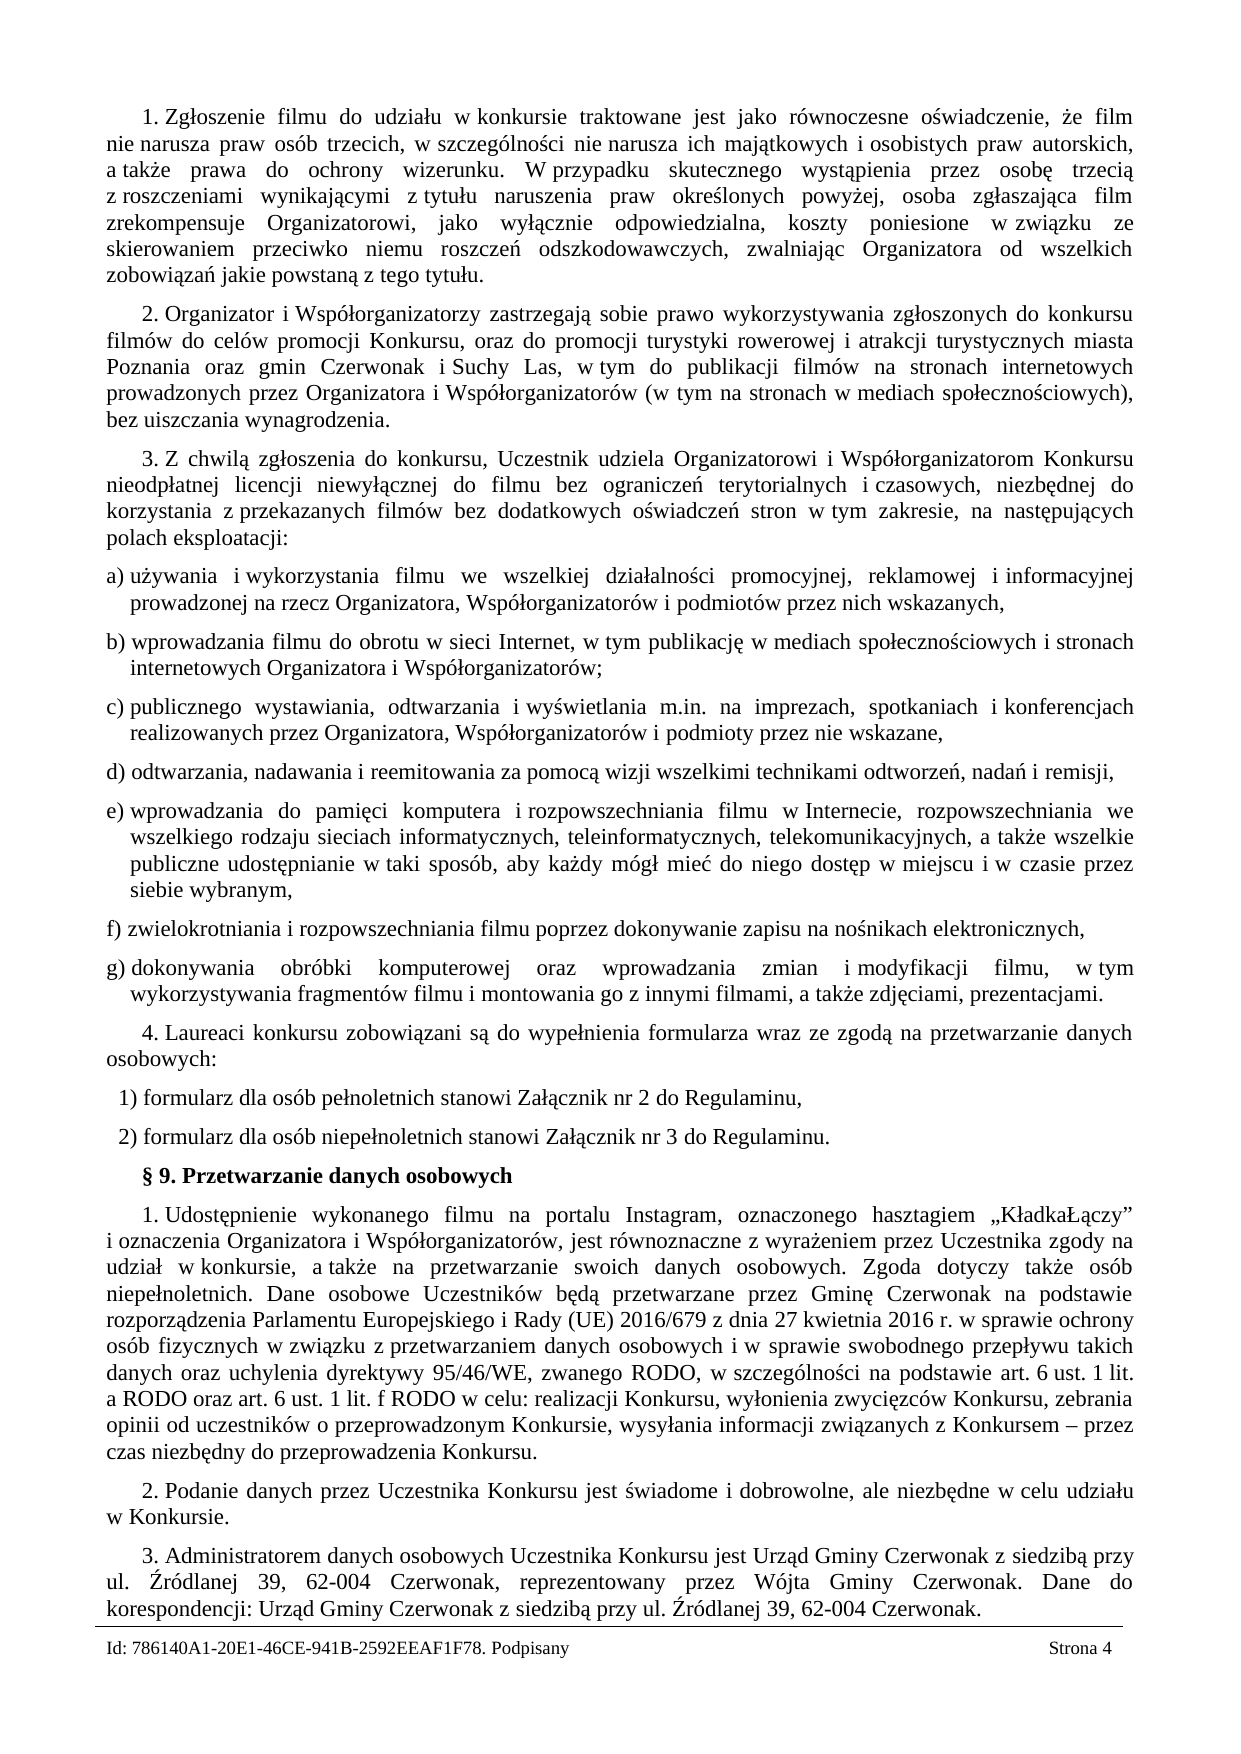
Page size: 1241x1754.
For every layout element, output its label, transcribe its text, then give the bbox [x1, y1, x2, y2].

text 3. Z chwilą zgłoszenia do konkursu, Uczestnik udziela Organizatorowi i Współorganizatorom Konkursu nieodpłatnej licencji niewyłącznej do filmu bez ograniczeń terytorialnych i czasowych, niezbędnej do korzystania z przekazanych filmów bez dodatkowych oświadczeń stron w tym zakresie, na następujących polach eksploatacji: [106, 444, 1134, 550]
text 2. Organizator i Współorganizatorzy zastrzegają sobie prawo wykorzystywania zgłoszonych do konkursu filmów do celów promocji Konkursu, oraz do promocji turystyki rowerowej i atrakcji turystycznych miasta Poznania oraz gmin Czerwonak i Suchy Las, w tym do publikacji filmów na stronach internetowych prowadzonych przez Organizatora i Współorganizatorów (w tym na stronach w mediach społecznościowych), bez uiszczania wynagrodzenia. [106, 300, 1134, 432]
text § 9. Przetwarzanie danych osobowych [106, 1162, 1134, 1188]
text 1. Udostępnienie wykonanego filmu na portalu Instagram, oznaczonego hasztagiem „KładkaŁączy” i oznaczenia Organizatora i Współorganizatorów, jest równoznaczne z wyrażeniem przez Uczestnika zgody na udział w konkursie, a także na przetwarzanie swoich danych osobowych. Zgoda dotyczy także osób niepełnoletnich. Dane osobowe Uczestników będą przetwarzane przez Gminę Czerwonak na podstawie rozporządzenia Parlamentu Europejskiego i Rady (UE) 2016/679 z dnia 27 kwietnia 2016 r. w sprawie ochrony osób fizycznych w związku z przetwarzaniem danych osobowych i w sprawie swobodnego przepływu takich danych oraz uchylenia dyrektywy 95/46/WE, zwanego RODO, w szczególności na podstawie art. 6 ust. 1 lit. a RODO oraz art. 6 ust. 1 lit. f RODO w celu: realizacji Konkursu, wyłonienia zwycięzców Konkursu, zebrania opinii od uczestników o przeprowadzonym Konkursie, wysyłania informacji związanych z Konkursem – przez czas niezbędny do przeprowadzenia Konkursu. [106, 1201, 1134, 1464]
text 1. Zgłoszenie filmu do udziału w konkursie traktowane jest jako równoczesne oświadczenie, że film nie narusza praw osób trzecich, w szczególności nie narusza ich majątkowych i osobistych praw autorskich, a także prawa do ochrony wizerunku. W przypadku skutecznego wystąpienia przez osobę trzecią z roszczeniami wynikającymi z tytułu naruszenia praw określonych powyżej, osoba zgłaszająca film zrekompensuje Organizatorowi, jako wyłącznie odpowiedzialna, koszty poniesione w związku ze skierowaniem przeciwko niemu roszczeń odszkodowawczych, zwalniając Organizatora od wszelkich zobowiązań jakie powstaną z tego tytułu. [106, 103, 1134, 288]
text 4. Laureaci konkursu zobowiązani są do wypełnienia formularza wraz ze zgodą na przetwarzanie danych osobowych: [106, 1019, 1134, 1072]
text 2) formularz dla osób niepełnoletnich stanowi Załącznik nr 3 do Regulaminu. [118, 1123, 1134, 1149]
text b) wprowadzania filmu do obrotu w sieci Internet, w tym publikację w mediach społecznościowych i stronach internetowych Organizatora i Współorganizatorów; [106, 628, 1134, 680]
text 3. Administratorem danych osobowych Uczestnika Konkursu jest Urząd Gminy Czerwonak z siedzibą przy ul. Źródlanej 39, 62-004 Czerwonak, reprezentowany przez Wójta Gminy Czerwonak. Dane do korespondencji: Urząd Gminy Czerwonak z siedzibą przy ul. Źródlanej 39, 62-004 Czerwonak. [106, 1542, 1134, 1621]
text f) zwielokrotniania i rozpowszechniania filmu poprzez dokonywanie zapisu na nośnikach elektronicznych, [106, 915, 1134, 941]
text a) używania i wykorzystania filmu we wszelkiej działalności promocyjnej, reklamowej i informacyjnej prowadzonej na rzecz Organizatora, Współorganizatorów i podmiotów przez nich wskazanych, [106, 562, 1134, 615]
text e) wprowadzania do pamięci komputera i rozpowszechniania filmu w Internecie, rozpowszechniania we wszelkiego rodzaju sieciach informatycznych, teleinformatycznych, telekomunikacyjnych, a także wszelkie publiczne udostępnianie w taki sposób, aby każdy mógł mieć do niego dostęp w miejscu i w czasie przez siebie wybranym, [106, 797, 1134, 902]
text 2. Podanie danych przez Uczestnika Konkursu jest świadome i dobrowolne, ale niezbędne w celu udziału w Konkursie. [106, 1477, 1134, 1529]
text c) publicznego wystawiania, odtwarzania i wyświetlania m.in. na imprezach, spotkaniach i konferencjach realizowanych przez Organizatora, Współorganizatorów i podmioty przez nie wskazane, [106, 693, 1134, 746]
text g) dokonywania obróbki komputerowej oraz wprowadzania zmian i modyfikacji filmu, w tym wykorzystywania fragmentów filmu i montowania go z innymi filmami, a także zdjęciami, prezentacjami. [106, 954, 1134, 1006]
text d) odtwarzania, nadawania i reemitowania za pomocą wizji wszelkimi technikami odtworzeń, nadań i remisji, [106, 758, 1134, 784]
text 1) formularz dla osób pełnoletnich stanowi Załącznik nr 2 do Regulaminu, [118, 1084, 1134, 1111]
